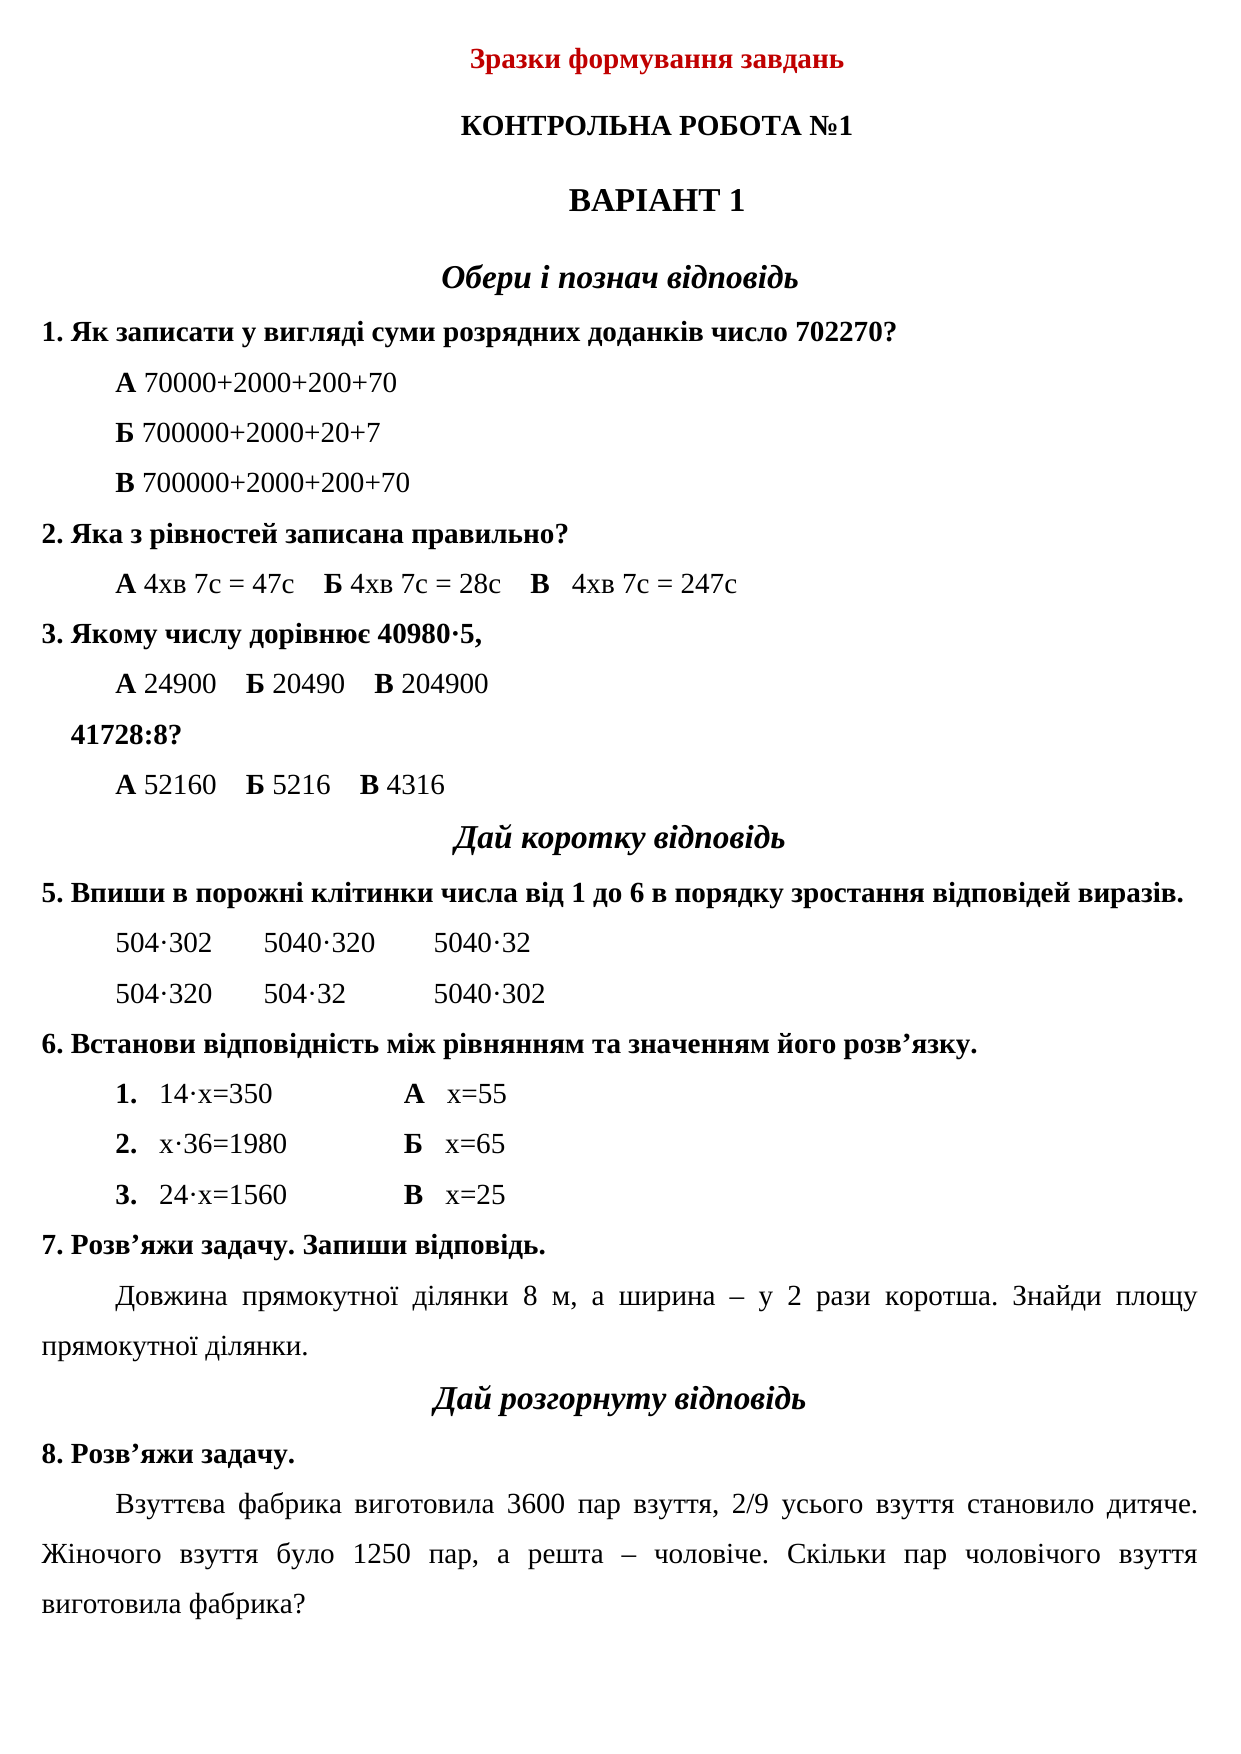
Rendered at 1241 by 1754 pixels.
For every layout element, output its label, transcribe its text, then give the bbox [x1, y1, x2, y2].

text Взуттєва фабрика виготовила 3600 пар взуття, 2/9 усього взуття становило дитяче. Жіночого взуття було 1250 пар, а решта – чоловіче. Скільки пар чоловічого взуття виготовила фабрика? [41, 1486, 1199, 1620]
text 3. Якому числу дорівнює 40980·5, [41, 616, 1199, 650]
text А 70000+2000+200+70 [41, 365, 1199, 398]
text Зразки формування завдань [79, 41, 1199, 75]
text 1. Як записати у вигляді суми розрядних доданків число 702270? [41, 314, 1199, 348]
text 3. 24·x=1560 В x=25 [41, 1177, 1199, 1211]
text 8. Розв’яжи задачу. [41, 1436, 1199, 1469]
text ВАРІАНТ 1 [79, 180, 1199, 219]
text 5. Впиши в порожні клітинки числа від 1 до 6 в порядку зростання відповідей виразів. [41, 875, 1199, 909]
text А 24900 Б 20490 В 204900 [41, 667, 1199, 700]
text А 4хв 7с = 47с Б 4хв 7с = 28с В 4хв 7с = 247с [41, 566, 1199, 599]
text Дай коротку відповідь [41, 818, 1199, 856]
text 41728:8? [41, 717, 1199, 751]
text 7. Розв’яжи задачу. Запиши відповідь. [41, 1227, 1199, 1261]
text 504·302⁯ 5040·320⁯ 5040·32⁯ [41, 925, 1199, 959]
text Довжина прямокутної ділянки 8 м, а ширина – у 2 рази коротша. Знайди площу прямокутної ділянки. [41, 1278, 1199, 1361]
text 2. Яка з рівностей записана правильно? [41, 516, 1199, 549]
text Дай розгорнуту відповідь [41, 1378, 1199, 1417]
text 504·320⁯ 504·32⁯ 5040·302⁯ [41, 976, 1199, 1009]
text Б 700000+2000+20+7 [41, 415, 1199, 449]
text КОНТРОЛЬНА РОБОТА №1 [79, 108, 1199, 142]
text 1. 14·x=350 А x=55 [41, 1076, 1199, 1110]
text 6. Встанови відповідність між рівнянням та значенням його розв’язку. [41, 1026, 1199, 1059]
text А 52160 Б 5216 В 4316 [41, 767, 1199, 801]
text 2. x·36=1980 Б x=65 [41, 1127, 1199, 1160]
text В 700000+2000+200+70 [41, 465, 1199, 499]
text Обери і познач відповідь [41, 257, 1199, 295]
